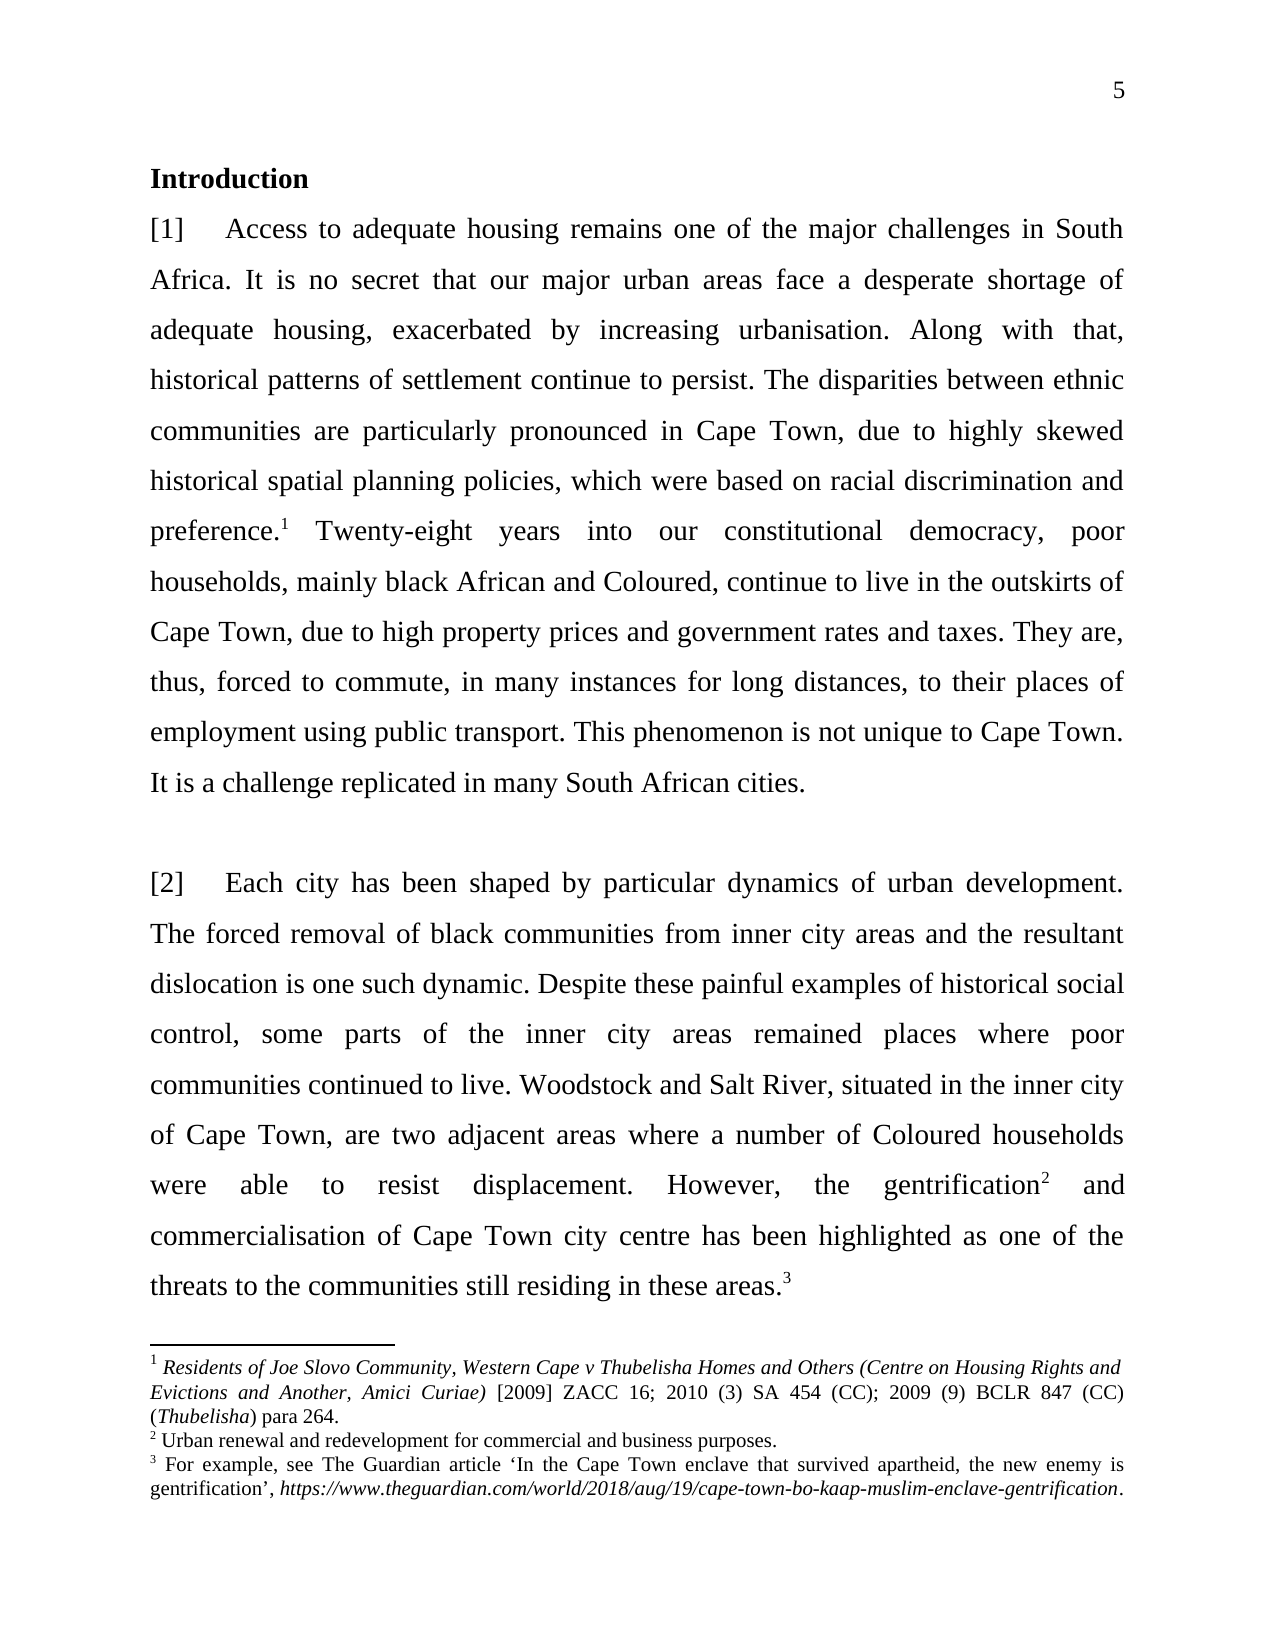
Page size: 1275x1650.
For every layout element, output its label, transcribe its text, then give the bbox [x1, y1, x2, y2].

text [1] Access to adequate housing remains one of the major challenges in South Africa. It is no secret that our major urban areas face a desperate shortage of adequate housing, exacerbated by increasing urbanisation. Along with that, historical patterns of settlement continue to persist. The disparities between ethnic communities are particularly pronounced in Cape Town, due to highly skewed historical spatial planning policies, which were based on racial discrimination and preference. Twenty-eight years into our constitutional democracy, poor households, mainly black African and Coloured, continue to live in the outskirts of Cape Town, due to high property prices and government rates and taxes. They are, thus, forced to commute, in many instances for long distances, to their places of employment using public transport. This phenomenon is not unique to Cape Town. It is a challenge replicated in many South African cities. [150, 211, 1125, 798]
text [2] Each city has been shaped by particular dynamics of urban development. The forced removal of black communities from inner city areas and the resultant dislocation is one such dynamic. Despite these painful examples of historical social control, some parts of the inner city areas remained places where poor communities continued to live. Woodstock and Salt River, situated in the inner city of Cape Town, are two adjacent areas where a number of Coloured households were able to resist displacement. However, the gentrification and commercialisation of Cape Town city centre has been highlighted as one of the threats to the communities still residing in these areas. [150, 866, 1125, 1302]
text Introduction [150, 161, 1125, 195]
